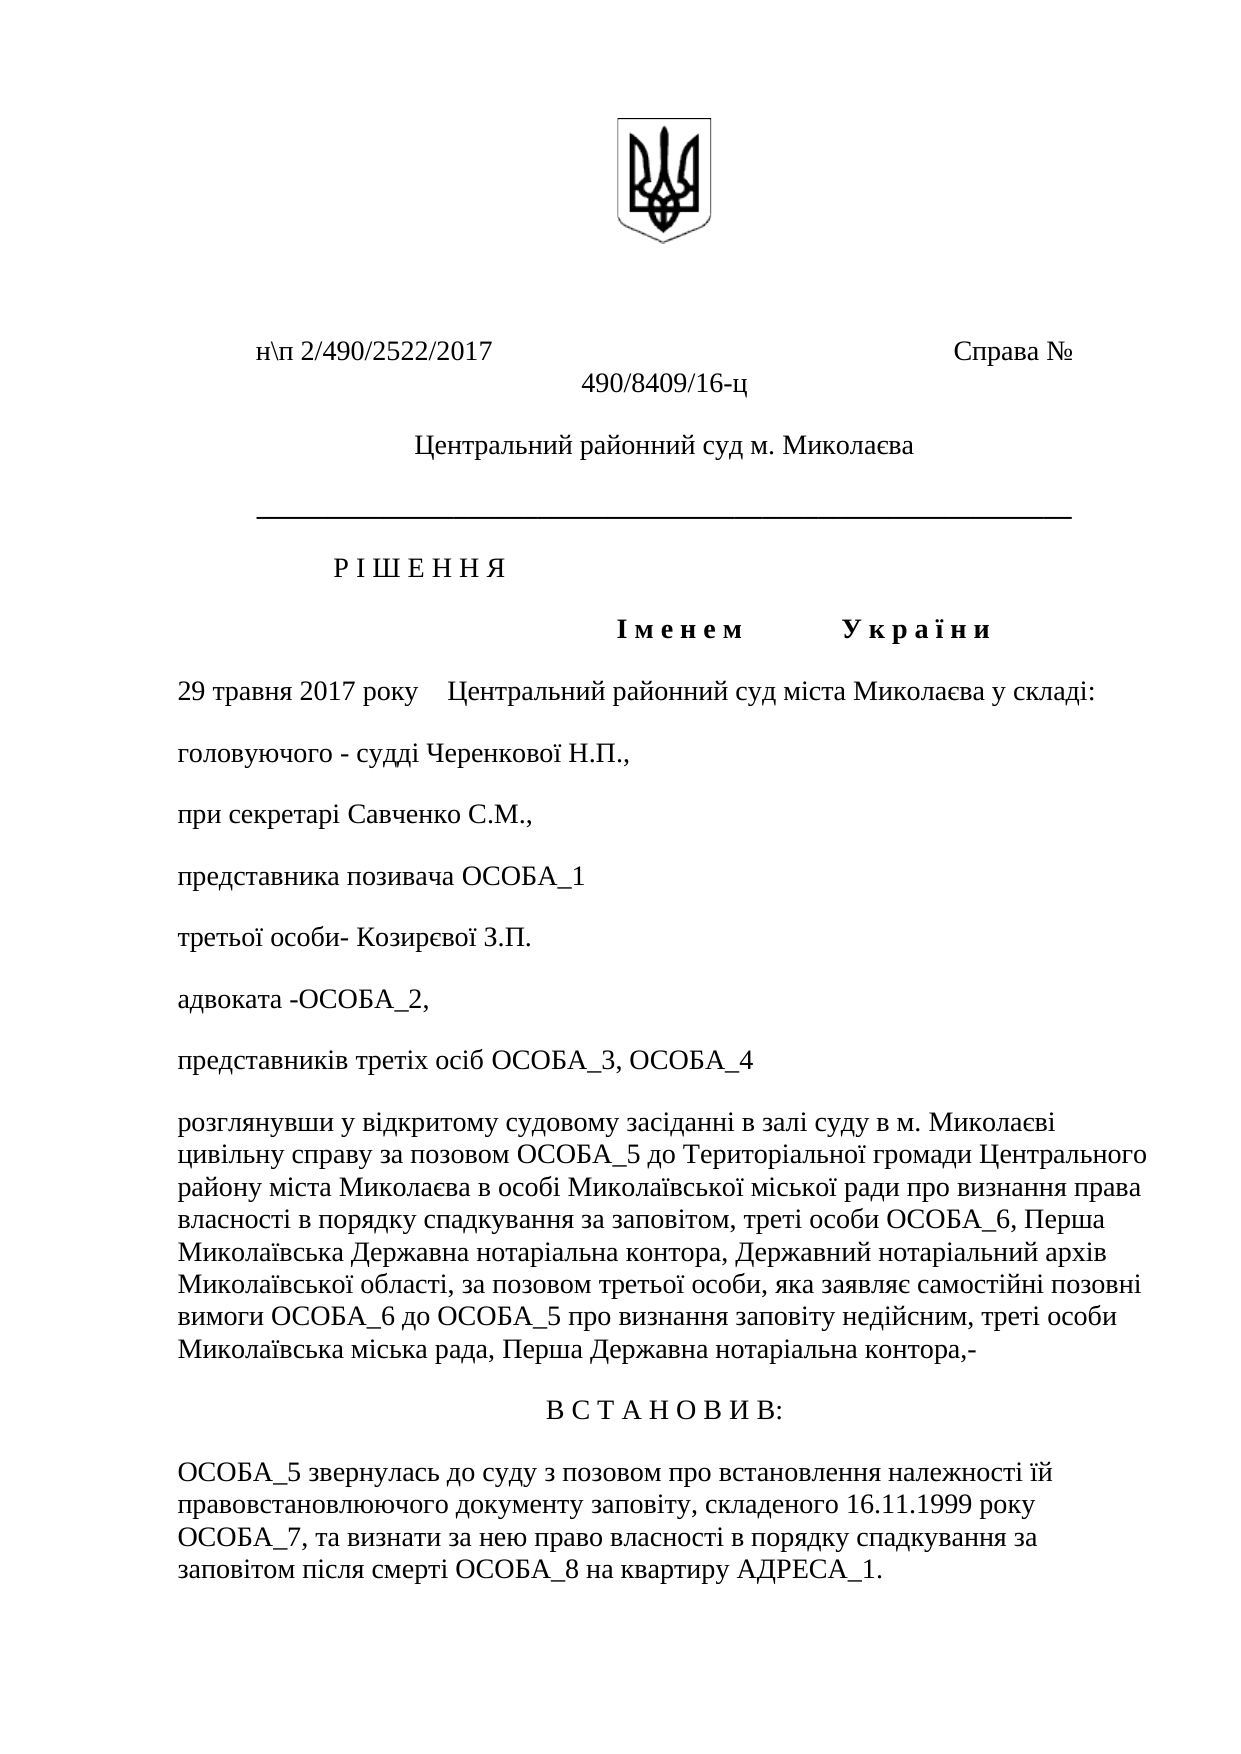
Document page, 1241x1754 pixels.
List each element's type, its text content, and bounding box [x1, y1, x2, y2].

text представників третіх осіб ОСОБА_3, ОСОБА_4 [177, 1043, 1152, 1076]
text __________________________________________________________ [177, 489, 1152, 522]
text В С Т А Н О В И В: [177, 1393, 1152, 1426]
text Р І Ш Е Н Н Я [177, 551, 1152, 583]
text третьої особи- Козирєвої З.П. [177, 920, 1152, 953]
text головуючого - судді Черенкової Н.П., [177, 736, 1152, 768]
text представника позивача ОСОБА_1 [177, 859, 1152, 891]
picture [617, 118, 712, 244]
text розглянувши у відкритому судовому засіданні в залі суду в м. Миколаєві цивільну справу за позовом ОСОБА_5 до Територіальної громади Центрального району міста Миколаєва в особі Миколаївської міської ради про визнання права власності в порядку спадкування за заповітом, треті особи ОСОБА_6, Перша Миколаївська Державна нотаріальна контора, Державний нотаріальний архів Миколаївської області, за позовом третьої особи, яка заявляє самостійні позовні вимоги ОСОБА_6 до ОСОБА_5 про визнання заповіту недійсним, треті особи Миколаївська міська рада, Перша Державна нотаріальна контора,- [177, 1105, 1152, 1364]
text н\п 2/490/2522/2017 Справа № 490/8409/16-ц [177, 334, 1152, 399]
text адвоката -ОСОБА_2, [177, 982, 1152, 1014]
text 29 травня 2017 року Центральний районний суд міста Миколаєва у складі: [177, 674, 1152, 706]
text ОСОБА_5 звернулась до суду з позовом про встановлення належності їй правовстановлюючого документу заповіту, складеного 16.11.1999 року ОСОБА_7, та визнати за нею право власності в порядку спадкування за заповітом після смерті ОСОБА_8 на квартиру АДРЕСА_1. [177, 1455, 1152, 1584]
text при секретарі Савченко С.М., [177, 797, 1152, 829]
text І м е н е м У к р а ї н и [177, 612, 1152, 645]
text Центральний районний суд м. Миколаєва [177, 428, 1152, 460]
